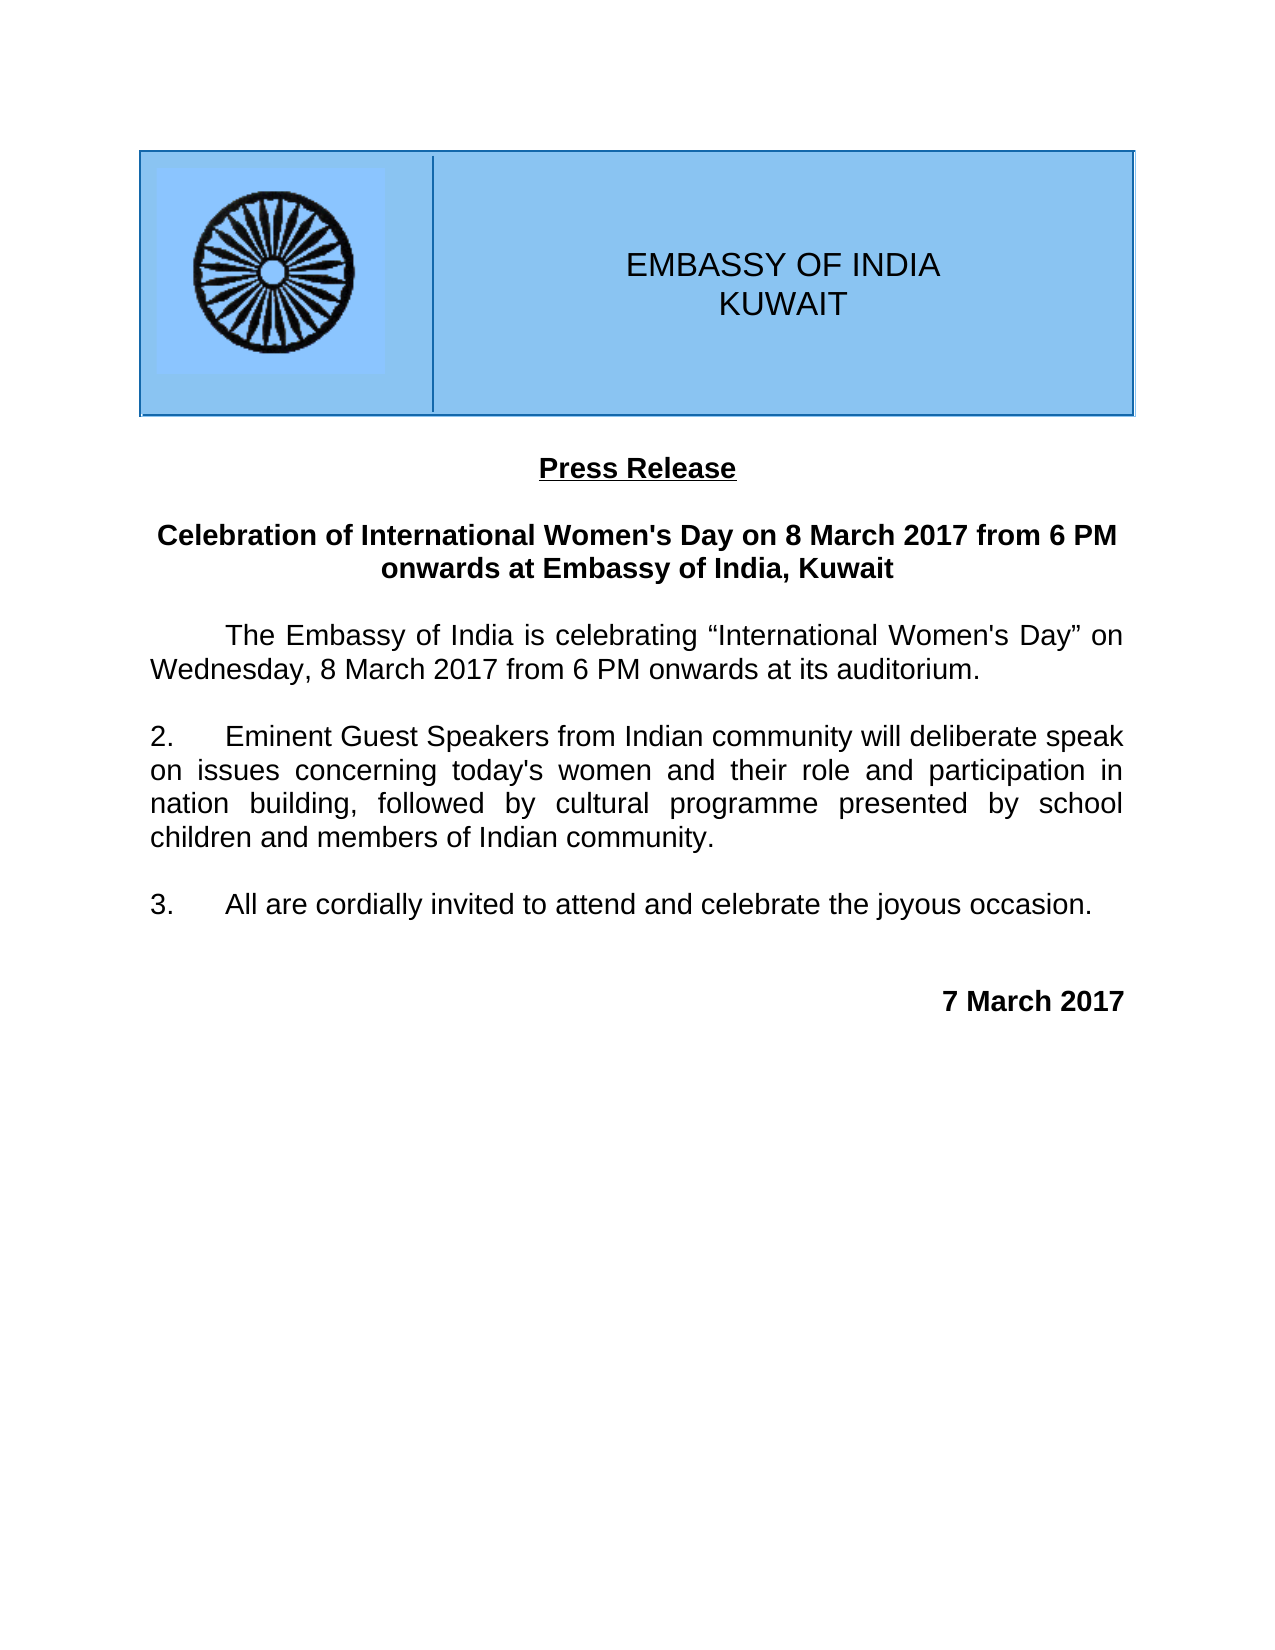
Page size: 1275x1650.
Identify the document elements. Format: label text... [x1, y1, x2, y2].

table_header [143, 153, 432, 414]
text The Embassy of India is celebrating “International Women's Day” on Wednesday, 8 March 2017 from 6 PM onwards at its auditorium. [150, 618, 1125, 685]
text 3. All are cordially invited to attend and celebrate the joyous occasion. [150, 887, 1125, 920]
text Press Release [150, 451, 1125, 484]
text 2. Eminent Guest Speakers from Indian community will deliberate speak on issues concerning today's women and their role and participation in nation building, followed by cultural programme presented by school children and members of Indian community. [150, 719, 1125, 853]
table_header EMBASSY OF [432, 153, 1132, 414]
text 7 March 2017 [150, 983, 1125, 1017]
text Celebration of International Women's Day on 8 March 2017 from 6 PM onwards at Embassy of India, Kuwait [150, 518, 1125, 585]
picture [156, 168, 385, 374]
